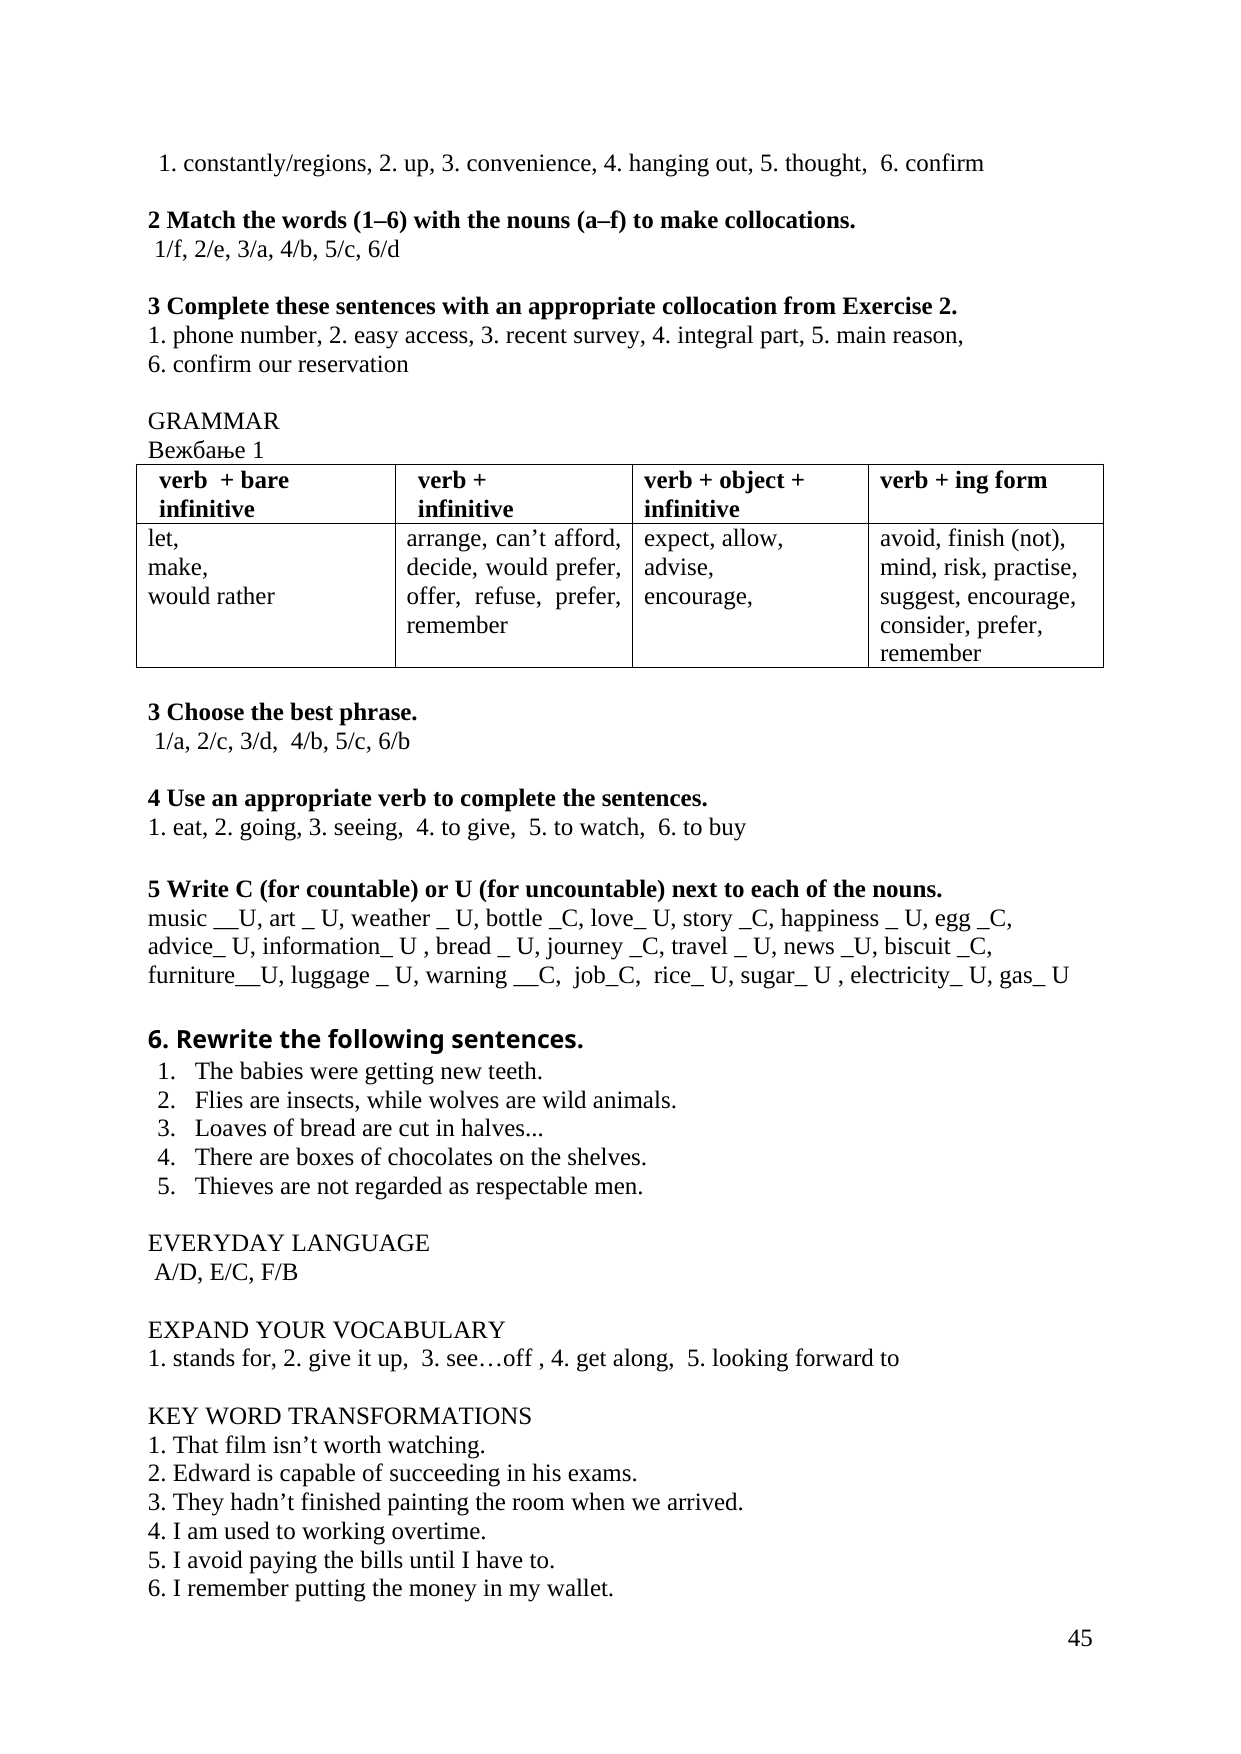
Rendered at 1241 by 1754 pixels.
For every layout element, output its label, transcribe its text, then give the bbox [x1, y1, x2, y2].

text A/D, E/C, F/B [148, 1257, 1093, 1286]
text EVERYDAY LANGUAGE [148, 1228, 1082, 1257]
text furniture__U, luggage _ U, warning __C, job_C, rice_ U, sugar_ U , electricity_ U, gas_ U [148, 960, 1093, 989]
list The babies were getting new teeth. [157, 1056, 1093, 1085]
table_cell expect, allow, advise, encourage, [633, 524, 868, 667]
text 3 Choose the best phrase. [148, 697, 1093, 726]
text 6. Rewrite the following sentences. [148, 1022, 1093, 1056]
text 3. They hadn’t finished painting the room when we arrived. [148, 1487, 1082, 1516]
text 5 Write C (for countable) or U (for uncountable) next to each of the nouns. [148, 874, 1093, 903]
text advice_ U, information_ U , bread _ U, journey _C, travel _ U, news _U, biscuit _C, [148, 931, 1093, 960]
text 1. eat, 2. going, 3. seeing, 4. to give, 5. to watch, 6. to buy [148, 812, 1093, 841]
table_cell avoid, finish (not), mind, risk, practise, suggest, encourage, consider, prefer, remember [869, 524, 1103, 667]
text 2. Edward is capable of succeeding in his exams. [148, 1458, 1093, 1487]
text Вежбање 1 [148, 435, 1093, 464]
table_header [137, 465, 395, 522]
text 5. I avoid paying the bills until I have to. [148, 1545, 1082, 1573]
text music __U, art _ U, weather _ U, bottle _C, love_ U, story _C, happiness _ U, egg _C, [148, 903, 1093, 931]
table_header verb + ing form [869, 465, 1103, 522]
table_cell let, make, would rather [137, 524, 395, 667]
text 6. I remember putting the money in my wallet. [148, 1573, 1093, 1602]
list Flies are insects, while wolves are wild animals. [157, 1085, 1093, 1113]
text 2 Match the words (1–6) with the nouns (a–f) to make collocations. [148, 205, 1093, 234]
text 4 Use an appropriate verb to complete the sentences. [148, 783, 1093, 812]
list There are boxes of chocolates on the shelves. [157, 1142, 1093, 1171]
text 1/f, 2/e, 3/a, 4/b, 5/c, 6/d [148, 234, 1093, 263]
text 1/a, 2/c, 3/d, 4/b, 5/c, 6/b [148, 726, 1093, 754]
text GRAMMAR [148, 406, 1093, 435]
text 3 Complete these sentences with an appropriate collocation from Exercise 2. [148, 291, 1093, 320]
list Thieves are not regarded as respectable men. [157, 1171, 1093, 1200]
text 6. confirm our reservation [148, 349, 1093, 378]
text 1. constantly/regions, 2. up, 3. convenience, 4. hanging out, 5. thought, 6. confirm [158, 148, 1082, 176]
text 1. phone number, 2. easy access, 3. recent survey, 4. integral part, 5. main reason, [148, 320, 1093, 349]
table_header [396, 465, 632, 522]
list Loaves of bread are cut in halves... [157, 1113, 1093, 1142]
text KEY WORD TRANSFORMATIONS [148, 1401, 1082, 1430]
table_header verb + object + infinitive [633, 465, 868, 522]
table_cell arrange, can’t afford, decide, would prefer, offer, refuse, prefer, remember [396, 524, 632, 667]
text 4. I am used to working overtime. [148, 1516, 1082, 1545]
text EXPAND YOUR VOCABULARY [148, 1315, 1082, 1343]
text 1. That film isn’t worth watching. [148, 1430, 1093, 1458]
text 1. stands for, 2. give it up, 3. see…off , 4. get along, 5. looking forward to [148, 1343, 1093, 1372]
